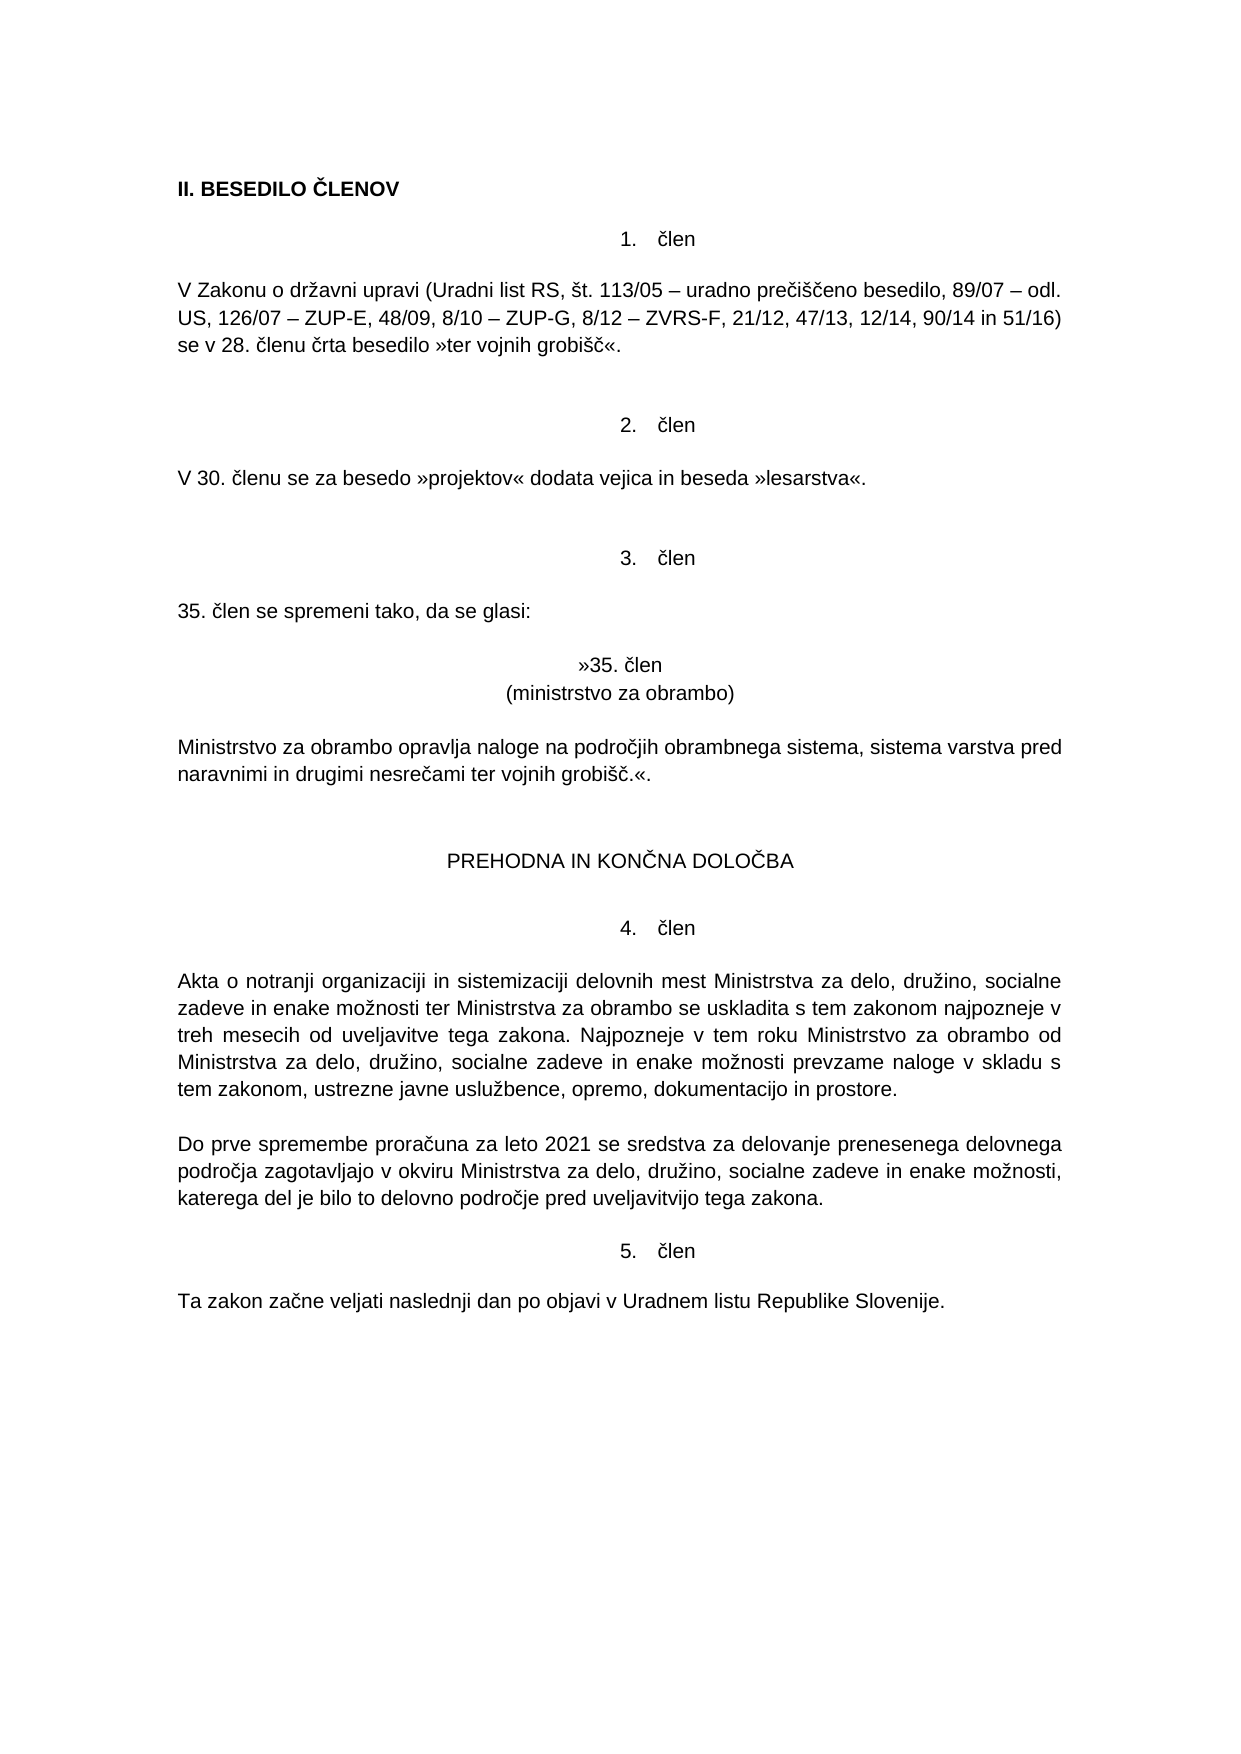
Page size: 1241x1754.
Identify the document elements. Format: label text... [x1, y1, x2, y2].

list člen [252, 412, 1063, 437]
text Do prve spremembe proračuna za leto 2021 se sredstva za delovanje prenesenega delovnega področja zagotavljajo v okviru Ministrstva za delo, družino, socialne zadeve in enake možnosti, katerega del je bilo to delovno področje pred uveljavitvijo tega zakona. [177, 1129, 1063, 1211]
list 35. člen se spremeni tako, da se glasi: [177, 597, 1063, 624]
text Akta o notranji organizaciji in sistemizaciji delovnih mest Ministrstva za delo, družino, socialne zadeve in enake možnosti ter Ministrstva za obrambo se uskladita s tem zakonom najpozneje v treh mesecih od uveljavitve tega zakona. Najpozneje v tem roku Ministrstvo za obrambo od Ministrstva za delo, družino, socialne zadeve in enake možnosti prevzame naloge v skladu s tem zakonom, ustrezne javne uslužbence, opremo, dokumentacijo in prostore. [177, 967, 1063, 1102]
list člen [252, 226, 1063, 251]
list (ministrstvo za obrambo) [177, 678, 1063, 705]
list Ministrstvo za obrambo opravlja naloge na področjih obrambnega sistema, sistema varstva pred naravnimi in drugimi nesrečami ter vojnih grobišč.«. [177, 732, 1063, 787]
list člen [252, 915, 1063, 940]
list V 30. členu se za besedo »projektov« dodata vejica in beseda »lesarstva«. [177, 464, 1063, 491]
list II. BESEDILO ČLENOV [177, 177, 1063, 201]
text Ta zakon začne veljati naslednji dan po objavi v Uradnem listu Republike Slovenije. [177, 1288, 1063, 1313]
text PREHODNA IN KONČNA DOLOČBA [177, 849, 1063, 873]
list člen [252, 1238, 1063, 1263]
list člen [252, 545, 1063, 570]
list V Zakonu o državni upravi (Uradni list RS, št. 113/05 – uradno prečiščeno besedilo, 89/07 – odl. US, 126/07 – ZUP-E, 48/09, 8/10 – ZUP-G, 8/12 – ZVRS-F, 21/12, 47/13, 12/14, 90/14 in 51/16) se v 28. členu črta besedilo »ter vojnih grobišč«. [177, 276, 1063, 357]
list »35. člen [177, 651, 1063, 678]
